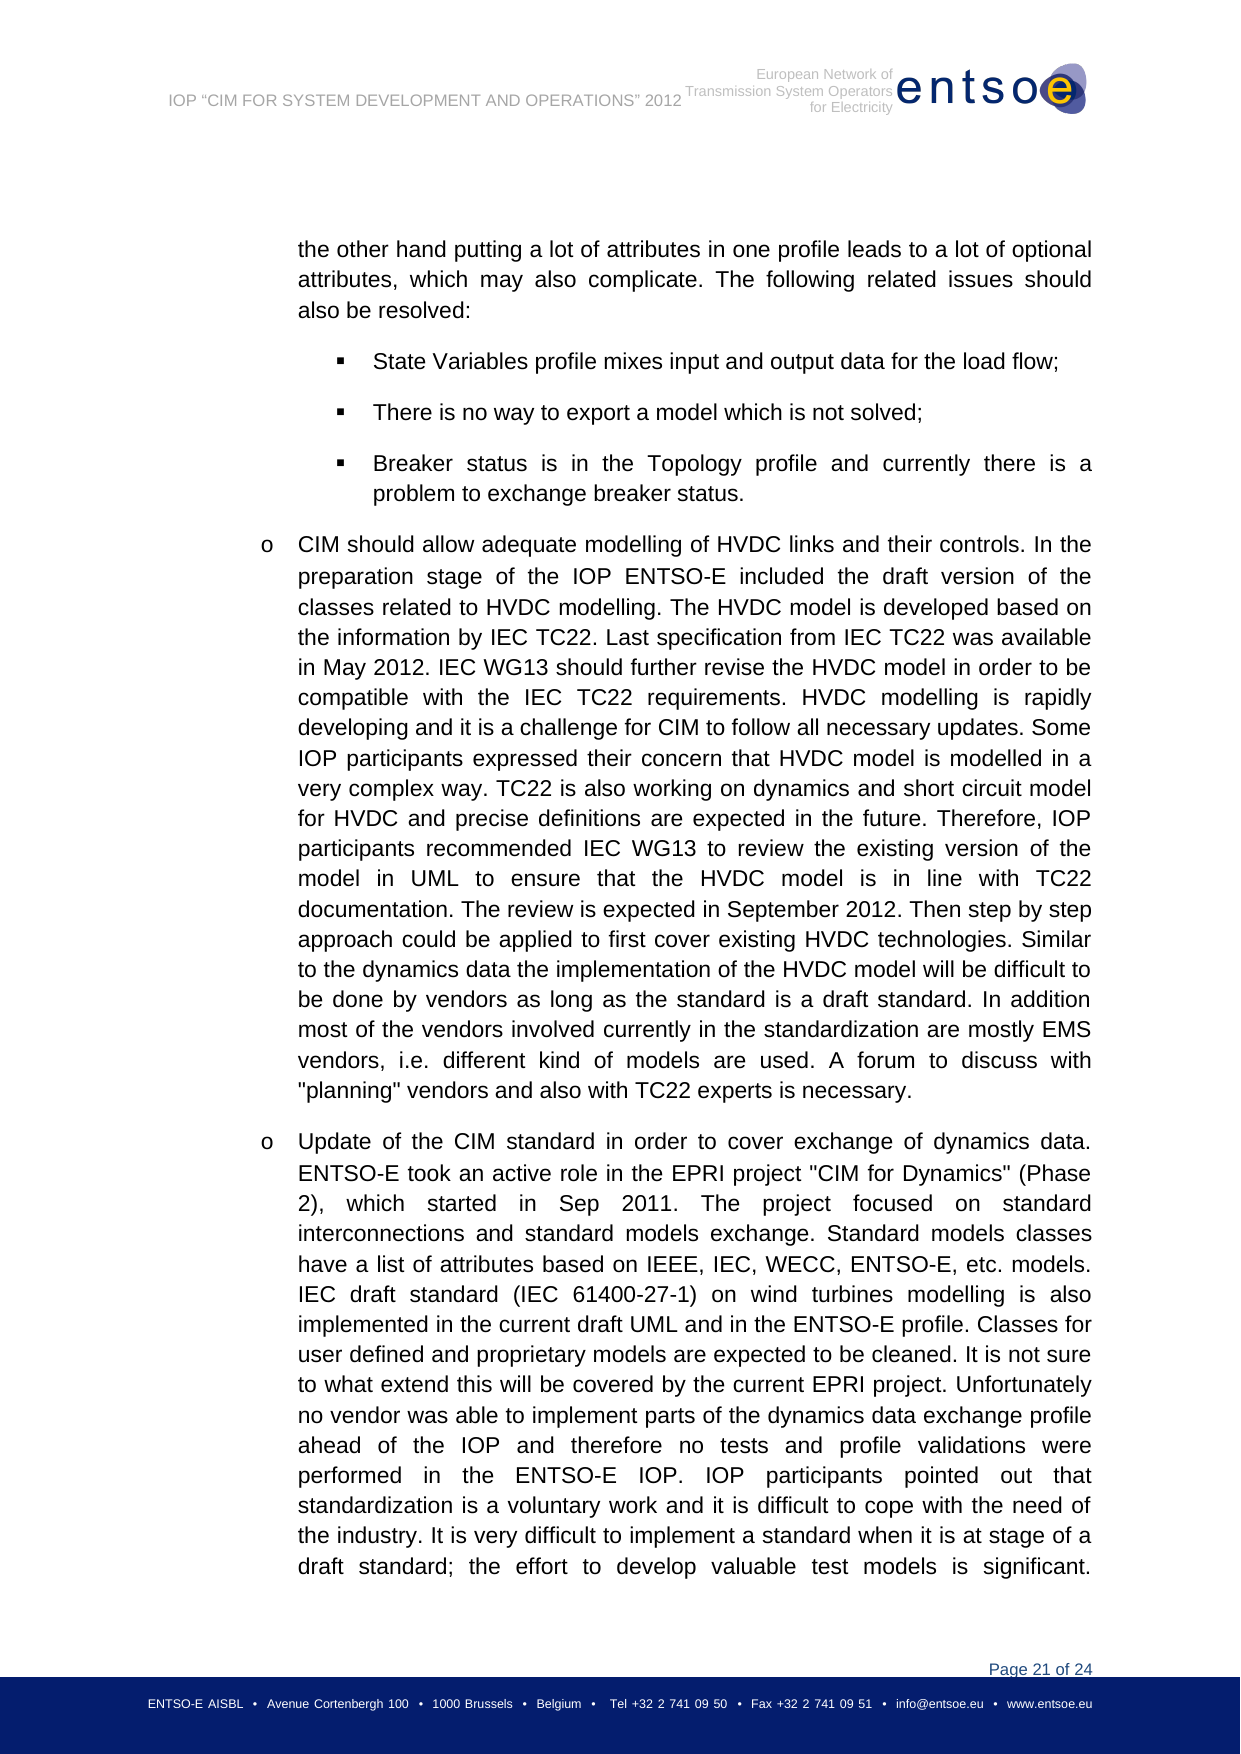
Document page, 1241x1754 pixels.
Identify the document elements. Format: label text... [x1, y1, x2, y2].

list There is no way to export a model which is not solved; [335, 399, 1092, 425]
list Breaker status is in the Topology profile and currently there is a problem to exchange breaker status. [335, 450, 1092, 506]
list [260, 1128, 1092, 1579]
list State Variables profile mixes input and output data for the load flow; [335, 348, 1092, 374]
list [260, 236, 1092, 323]
list CIM should allow adequate modelling of HVDC links and their controls. In the preparation stage of the IOP ENTSO-E included the draft version of the classes related to HVDC modelling. The HVDC model is developed based on the information by IEC TC22. Last specification from IEC TC22 was available in May 2012. IEC WG13 should further revise the HVDC model in order to be compatible with the IEC TC22 requirements. HVDC modelling is rapidly developing and it is a challenge for CIM to follow all necessary updates. Some IOP participants expressed their concern that HVDC model is modelled in a very complex way. TC22 is also working on dynamics and short circuit model for HVDC and precise definitions are expected in the future. Therefore, IOP participants recommended IEC WG13 to review the existing version of the model in UML to ensure that the HVDC model is in line with TC22 documentation. The review is expected in September 2012. Then step by step approach could be applied to first cover existing HVDC technologies. Similar to the dynamics data the implementation of the HVDC model will be difficult to be done by vendors as long as the standard is a draft standard. In addition most of the vendors involved currently in the standardization are mostly EMS vendors, i.e. different kind of models are used. A forum to discuss with "planning" vendors and also with TC22 experts is necessary. [260, 531, 1092, 1103]
picture [894, 62, 1091, 117]
